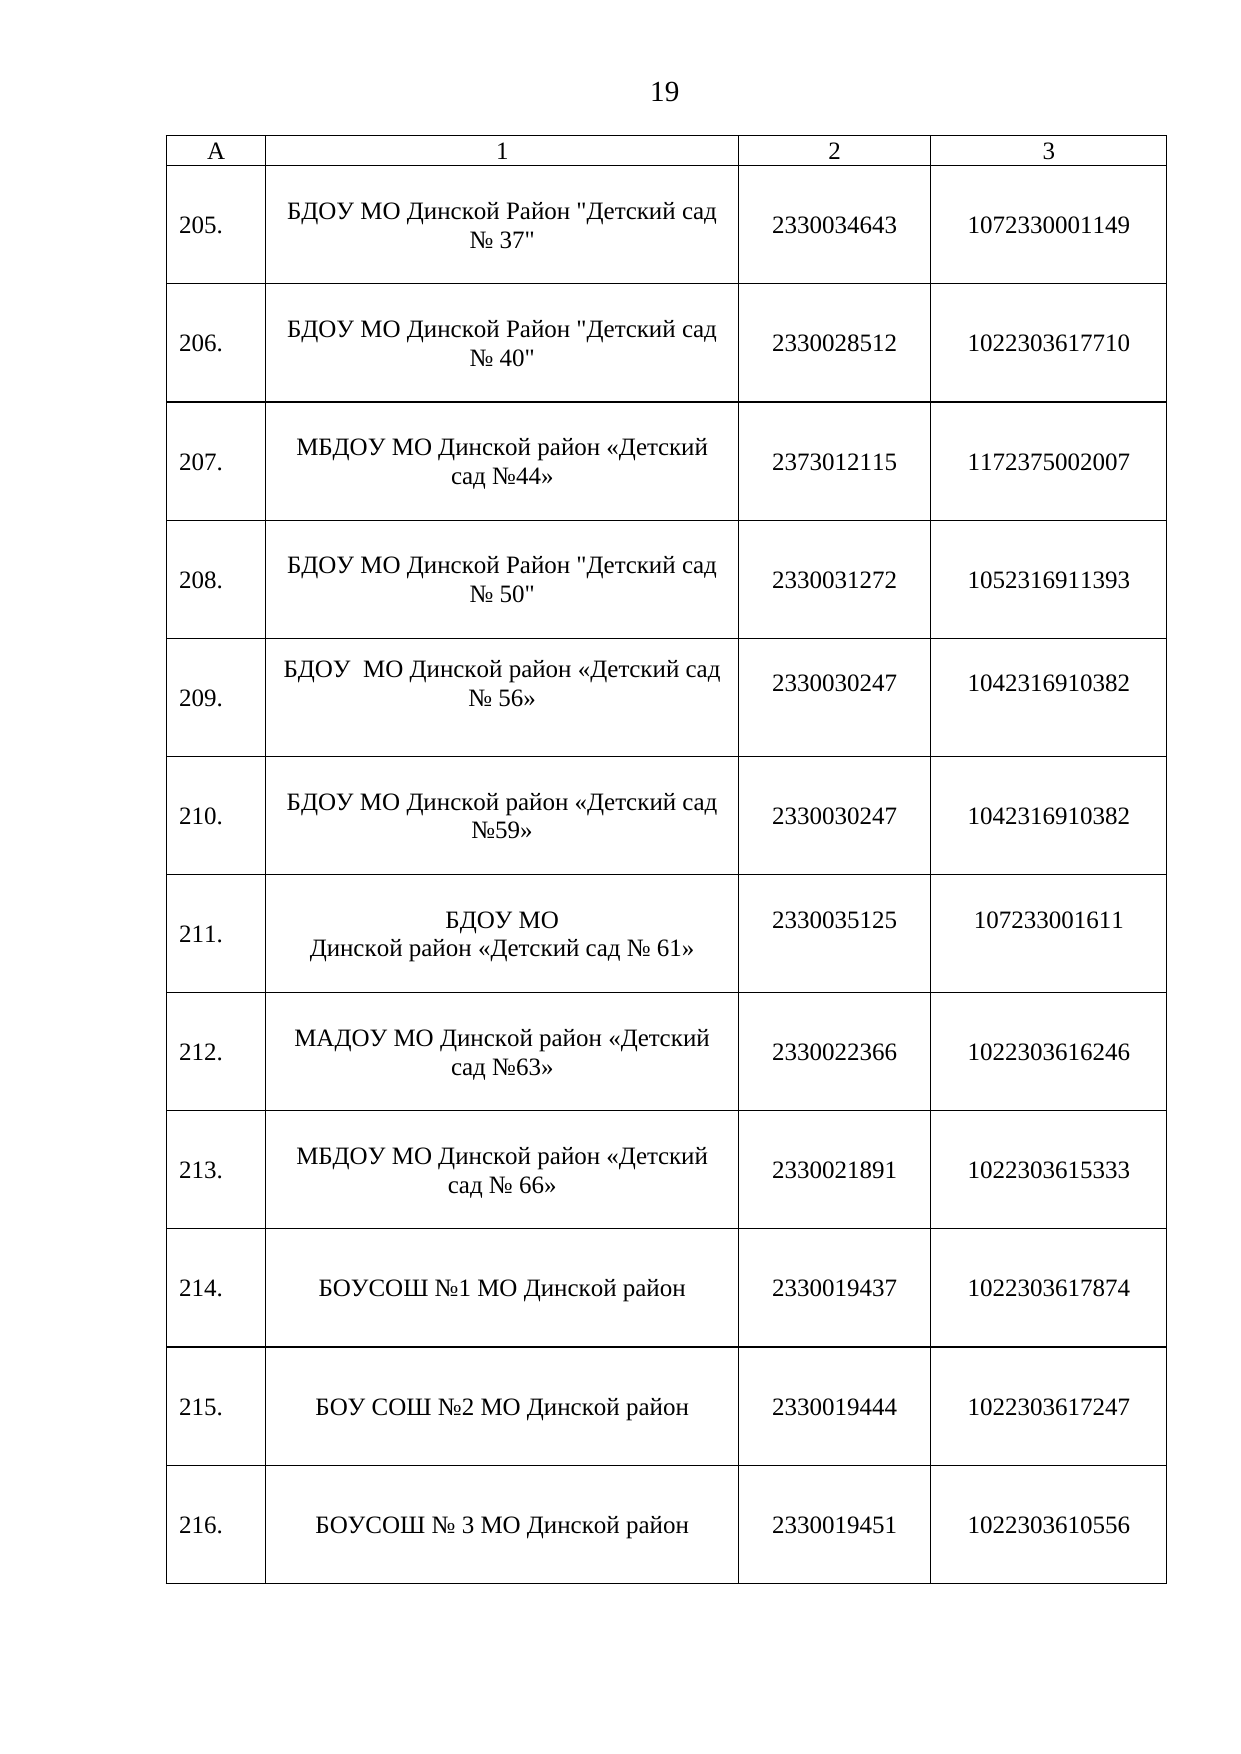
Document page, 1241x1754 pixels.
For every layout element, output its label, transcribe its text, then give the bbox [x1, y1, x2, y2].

table_cell 1052316911393 [931, 521, 1166, 638]
table_cell БОУСОШ № 3 МО Динской район [266, 1466, 738, 1583]
table_cell 2330030247 [739, 639, 930, 756]
table_cell МАДОУ МО Динской район «Детский сад №63» [266, 993, 738, 1110]
table_cell 1172375002007 [931, 403, 1166, 519]
table_cell БДОУ МО Динской Район "Детский сад № 40" [266, 284, 738, 401]
table_cell 1042316910382 [931, 639, 1166, 756]
table_cell [167, 639, 265, 756]
table_cell БДОУ МО Динской район «Детский сад № 56» [266, 639, 738, 756]
table_cell БДОУ МО Динской район «Детский сад № 61» [266, 875, 738, 992]
table_cell 2330031272 [739, 521, 930, 638]
table_cell [167, 1466, 265, 1583]
table_cell 1022303610556 [931, 1466, 1166, 1583]
table_cell [167, 284, 265, 401]
table_cell [167, 403, 265, 519]
table_cell 2330022366 [739, 993, 930, 1110]
table_cell 2330019444 [739, 1348, 930, 1464]
table_cell 1022303616246 [931, 993, 1166, 1110]
table_cell 2330019451 [739, 1466, 930, 1583]
table_cell [167, 166, 265, 283]
table_cell 1022303615333 [931, 1111, 1166, 1228]
table_cell 2330035125 [739, 875, 930, 992]
table_cell 107233001611 [931, 875, 1166, 992]
table_cell [167, 1348, 265, 1464]
table_cell МБДОУ МО Динской район «Детский сад №44» [266, 403, 738, 519]
table_cell [167, 993, 265, 1110]
table_cell БДОУ МО Динской Район "Детский сад № 37" [266, 166, 738, 283]
table_cell 1042316910382 [931, 757, 1166, 874]
table_cell МБДОУ МО Динской район «Детский сад № 66» [266, 1111, 738, 1228]
table_header А [167, 136, 265, 165]
table_cell 2330030247 [739, 757, 930, 874]
table_cell [167, 875, 265, 992]
table_header 2 [739, 136, 930, 165]
table_cell [167, 1229, 265, 1346]
table_cell 1072330001149 [931, 166, 1166, 283]
table_cell [167, 757, 265, 874]
table_cell 2330034643 [739, 166, 930, 283]
table_cell 2330019437 [739, 1229, 930, 1346]
table_cell 2330021891 [739, 1111, 930, 1228]
table_header 1 [266, 136, 738, 165]
table_cell [167, 1111, 265, 1228]
table_cell 1022303617874 [931, 1229, 1166, 1346]
table_cell 1022303617247 [931, 1348, 1166, 1464]
table_cell БОУСОШ №1 МО Динской район [266, 1229, 738, 1346]
table_cell 1022303617710 [931, 284, 1166, 401]
table_cell БОУ СОШ №2 МО Динской район [266, 1348, 738, 1464]
table_cell БДОУ МО Динской Район "Детский сад № 50" [266, 521, 738, 638]
table_cell БДОУ МО Динской район «Детский сад №59» [266, 757, 738, 874]
table_header 3 [931, 136, 1166, 165]
table_cell 2330028512 [739, 284, 930, 401]
table_cell [167, 521, 265, 638]
table_cell 2373012115 [739, 403, 930, 519]
